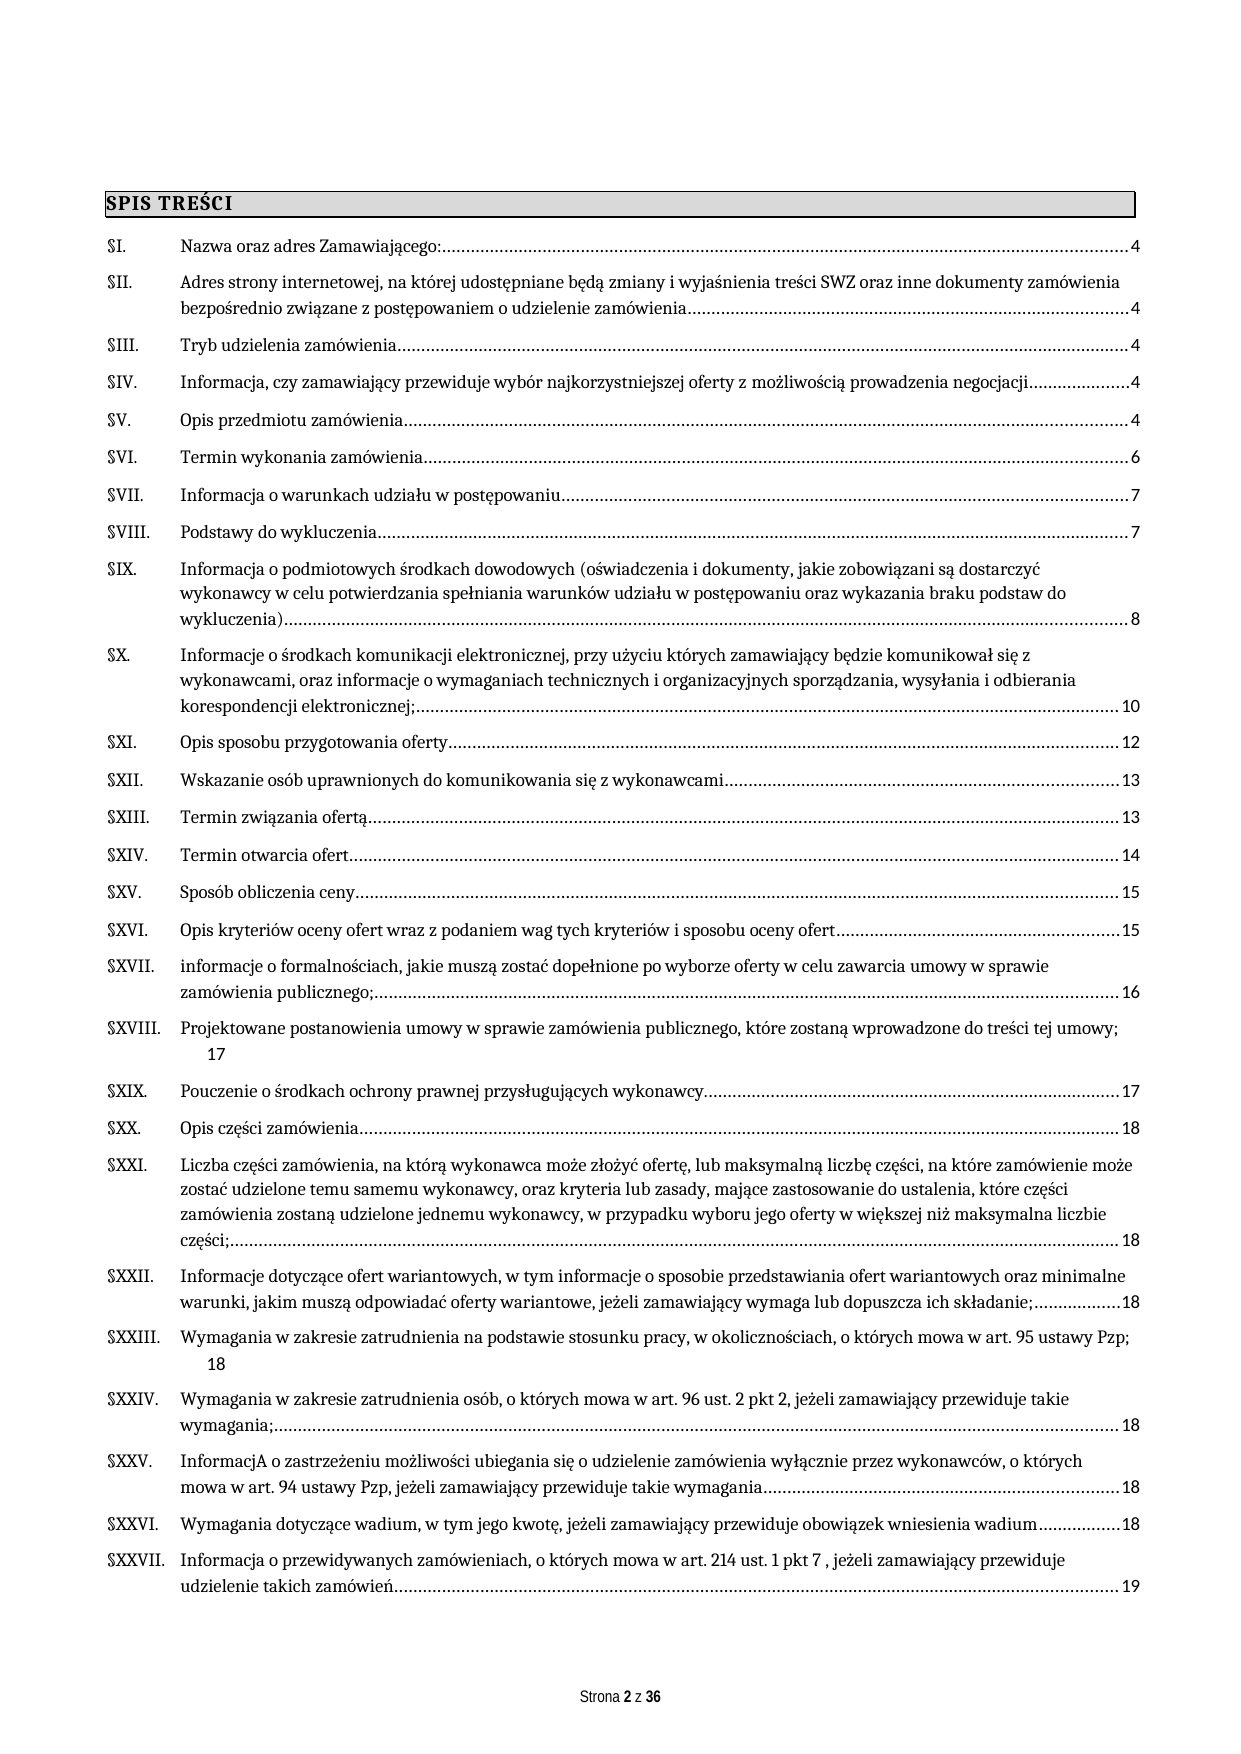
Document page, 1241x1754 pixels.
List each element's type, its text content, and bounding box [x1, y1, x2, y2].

text §X. Informacje o środkach komunikacji elektronicznej, przy użyciu których zamawiający będzie komunikował się z wykonawcami, oraz informacje o wymaganiach technicznych i organizacyjnych sporządzania, wysyłania i odbierania korespondencji elektronicznej; 10 [106, 644, 1134, 717]
text §XIX. Pouczenie o środkach ochrony prawnej przysługujących wykonawcy. 17 [106, 1079, 1134, 1102]
text §V. Opis przedmiotu zamówienia 4 [106, 408, 1134, 431]
text §XX. Opis części zamówienia 18 [106, 1117, 1134, 1139]
text §XXI. Liczba części zamówienia, na którą wykonawca może złożyć ofertę, lub maksymalną liczbę części, na które zamówienie może zostać udzielone temu samemu wykonawcy, oraz kryteria lub zasady, mające zastosowanie do ustalenia, które części zamówienia zostaną udzielone jednemu wykonawcy, w przypadku wyboru jego oferty w większej niż maksymalna liczbie części; 18 [106, 1154, 1134, 1251]
text §I. Nazwa oraz adres Zamawiającego: 4 [106, 234, 1134, 257]
text §XXIV. Wymagania w zakresie zatrudnienia osób, o których mowa w art. 96 ust. 2 pkt 2, jeżeli zamawiający przewiduje takie wymagania; 18 [106, 1388, 1134, 1436]
text §XIV. Termin otwarcia ofert 14 [106, 843, 1134, 866]
text §XVII. informacje o formalnościach, jakie muszą zostać dopełnione po wyborze oferty w celu zawarcia umowy w sprawie zamówienia publicznego; 16 [106, 956, 1134, 1003]
text §II. Adres strony internetowej, na której udostępniane będą zmiany i wyjaśnienia treści SWZ oraz inne dokumenty zamówienia bezpośrednio związane z postępowaniem o udzielenie zamówienia 4 [106, 271, 1134, 319]
text §VII. Informacja o warunkach udziału w postępowaniu 7 [106, 483, 1134, 506]
text §VIII. Podstawy do wykluczenia 7 [106, 521, 1134, 543]
text §XVIII. Projektowane postanowienia umowy w sprawie zamówienia publicznego, które zostaną wprowadzone do treści tej umowy; 17 [106, 1017, 1134, 1065]
text §XVI. Opis kryteriów oceny ofert wraz z podaniem wag tych kryteriów i sposobu oceny ofert 15 [106, 918, 1134, 941]
text §XI. Opis sposobu przygotowania oferty 12 [106, 731, 1134, 754]
text §XXII. Informacje dotyczące ofert wariantowych, w tym informacje o sposobie przedstawiania ofert wariantowych oraz minimalne warunki, jakim muszą odpowiadać oferty wariantowe, jeżeli zamawiający wymaga lub dopuszcza ich składanie; 18 [106, 1265, 1134, 1313]
text §III. Tryb udzielenia zamówienia 4 [106, 333, 1134, 356]
text §VI. Termin wykonania zamówienia 6 [106, 446, 1134, 468]
text §XIII. Termin związania ofertą 13 [106, 806, 1134, 829]
list Spis treści [106, 192, 1134, 216]
text §XXVI. Wymagania dotyczące wadium, w tym jego kwotę, jeżeli zamawiający przewiduje obowiązek wniesienia wadium 18 [106, 1512, 1134, 1534]
text §XXVII. Informacja o przewidywanych zamówieniach, o których mowa w art. 214 ust. 1 pkt 7 , jeżeli zamawiający przewiduje udzielenie takich zamówień 19 [106, 1549, 1134, 1597]
text §IV. Informacja, czy zamawiający przewiduje wybór najkorzystniejszej oferty z możliwością prowadzenia negocjacji 4 [106, 371, 1134, 393]
text §XXV. InformacjA o zastrzeżeniu możliwości ubiegania się o udzielenie zamówienia wyłącznie przez wykonawców, o których mowa w art. 94 ustawy Pzp, jeżeli zamawiający przewiduje takie wymagania 18 [106, 1450, 1134, 1498]
text §IX. Informacja o podmiotowych środkach dowodowych (oświadczenia i dokumenty, jakie zobowiązani są dostarczyć wykonawcy w celu potwierdzania spełniania warunków udziału w postępowaniu oraz wykazania braku podstaw do wykluczenia) 8 [106, 558, 1134, 631]
text §XXIII. Wymagania w zakresie zatrudnienia na podstawie stosunku pracy, w okolicznościach, o których mowa w art. 95 ustawy Pzp; 18 [106, 1327, 1134, 1375]
text §XII. Wskazanie osób uprawnionych do komunikowania się z wykonawcami 13 [106, 768, 1134, 791]
text §XV. Sposób obliczenia ceny 15 [106, 881, 1134, 904]
